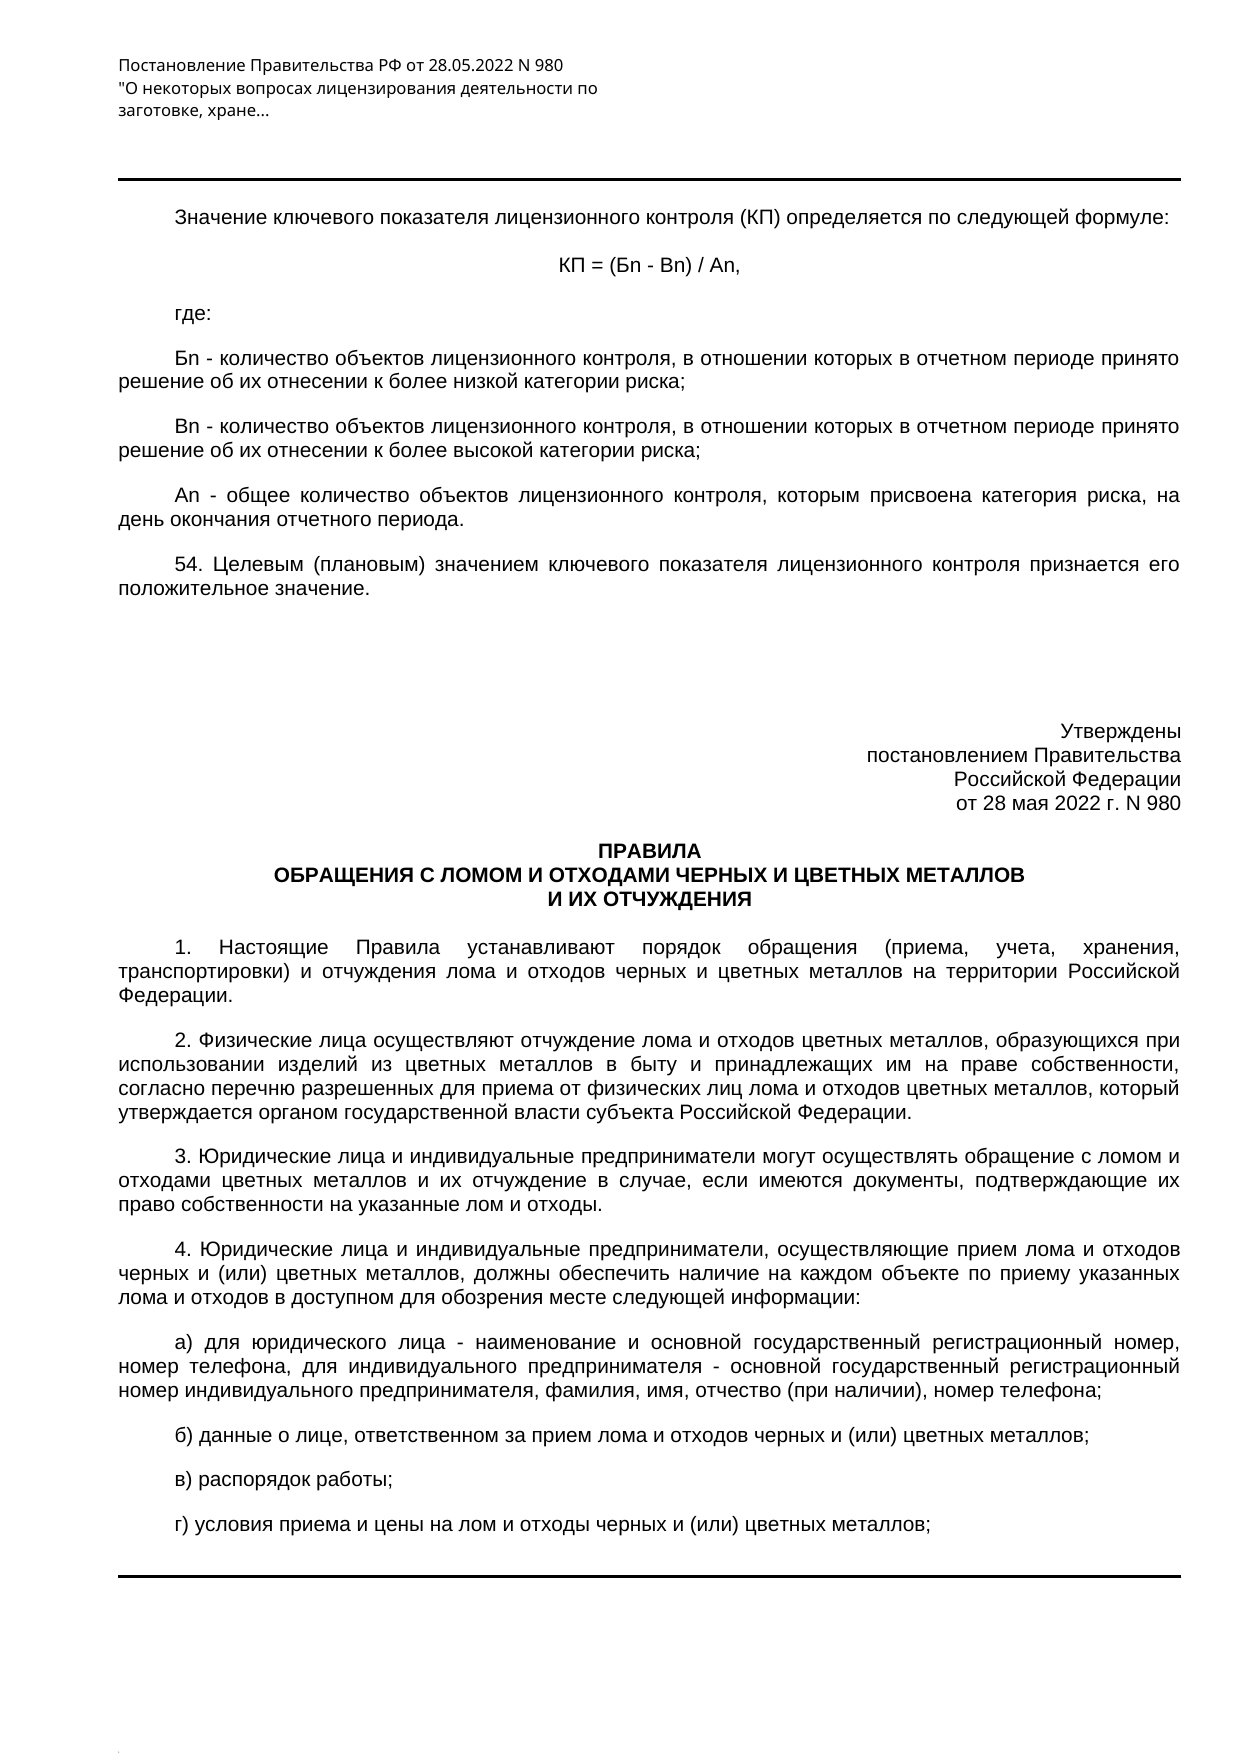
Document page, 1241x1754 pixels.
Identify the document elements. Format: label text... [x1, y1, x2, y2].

text 2. Физические лица осуществляют отчуждение лома и отходов цветных металлов, образующихся при использовании изделий из цветных металлов в быту и принадлежащих им на праве собственности, согласно перечню разрешенных для приема от физических лиц лома и отходов цветных металлов, который утверждается органом государственной власти субъекта Российской Федерации. [118, 1028, 1181, 1123]
text в) распорядок работы; [118, 1467, 1181, 1491]
text б) данные о лице, ответственном за прием лома и отходов черных и (или) цветных металлов; [118, 1422, 1181, 1446]
title И ИХ ОТЧУЖДЕНИЯ [118, 887, 1181, 911]
text Вn - количество объектов лицензионного контроля, в отношении которых в отчетном периоде принято решение об их отнесении к более высокой категории риска; [118, 414, 1181, 462]
text 1. Настоящие Правила устанавливают порядок обращения (приема, учета, хранения, транспортировки) и отчуждения лома и отходов черных и цветных металлов на территории Российской Федерации. [118, 935, 1181, 1007]
title ОБРАЩЕНИЯ С ЛОМОМ И ОТХОДАМИ ЧЕРНЫХ И ЦВЕТНЫХ МЕТАЛЛОВ [118, 863, 1181, 887]
text 4. Юридические лица и индивидуальные предприниматели, осуществляющие прием лома и отходов черных и (или) цветных металлов, должны обеспечить наличие на каждом объекте по приему указанных лома и отходов в доступном для обозрения месте следующей информации: [118, 1237, 1181, 1309]
text Значение ключевого показателя лицензионного контроля (КП) определяется по следующей формуле: [118, 205, 1181, 229]
text Бn - количество объектов лицензионного контроля, в отношении которых в отчетном периоде принято решение об их отнесении к более низкой категории риска; [118, 345, 1181, 393]
text Российской Федерации [118, 767, 1181, 791]
text 54. Целевым (плановым) значением ключевого показателя лицензионного контроля признается его положительное значение. [118, 552, 1181, 599]
text Аn - общее количество объектов лицензионного контроля, которым присвоена категория риска, на день окончания отчетного периода. [118, 483, 1181, 531]
text г) условия приема и цены на лом и отходы черных и (или) цветных металлов; [118, 1512, 1181, 1536]
text постановлением Правительства [118, 743, 1181, 767]
text 3. Юридические лица и индивидуальные предприниматели могут осуществлять обращение с ломом и отходами цветных металлов и их отчуждение в случае, если имеются документы, подтверждающие их право собственности на указанные лом и отходы. [118, 1144, 1181, 1216]
text Утверждены [118, 719, 1181, 743]
text а) для юридического лица - наименование и основной государственный регистрационный номер, номер телефона, для индивидуального предпринимателя - основной государственный регистрационный номер индивидуального предпринимателя, фамилия, имя, отчество (при наличии), номер телефона; [118, 1330, 1181, 1402]
text КП = (Бn - Вn) / Аn, [118, 253, 1181, 277]
text от 28 мая 2022 г. N 980 [118, 791, 1181, 815]
title ПРАВИЛА [118, 839, 1181, 863]
text где: [118, 301, 1181, 324]
